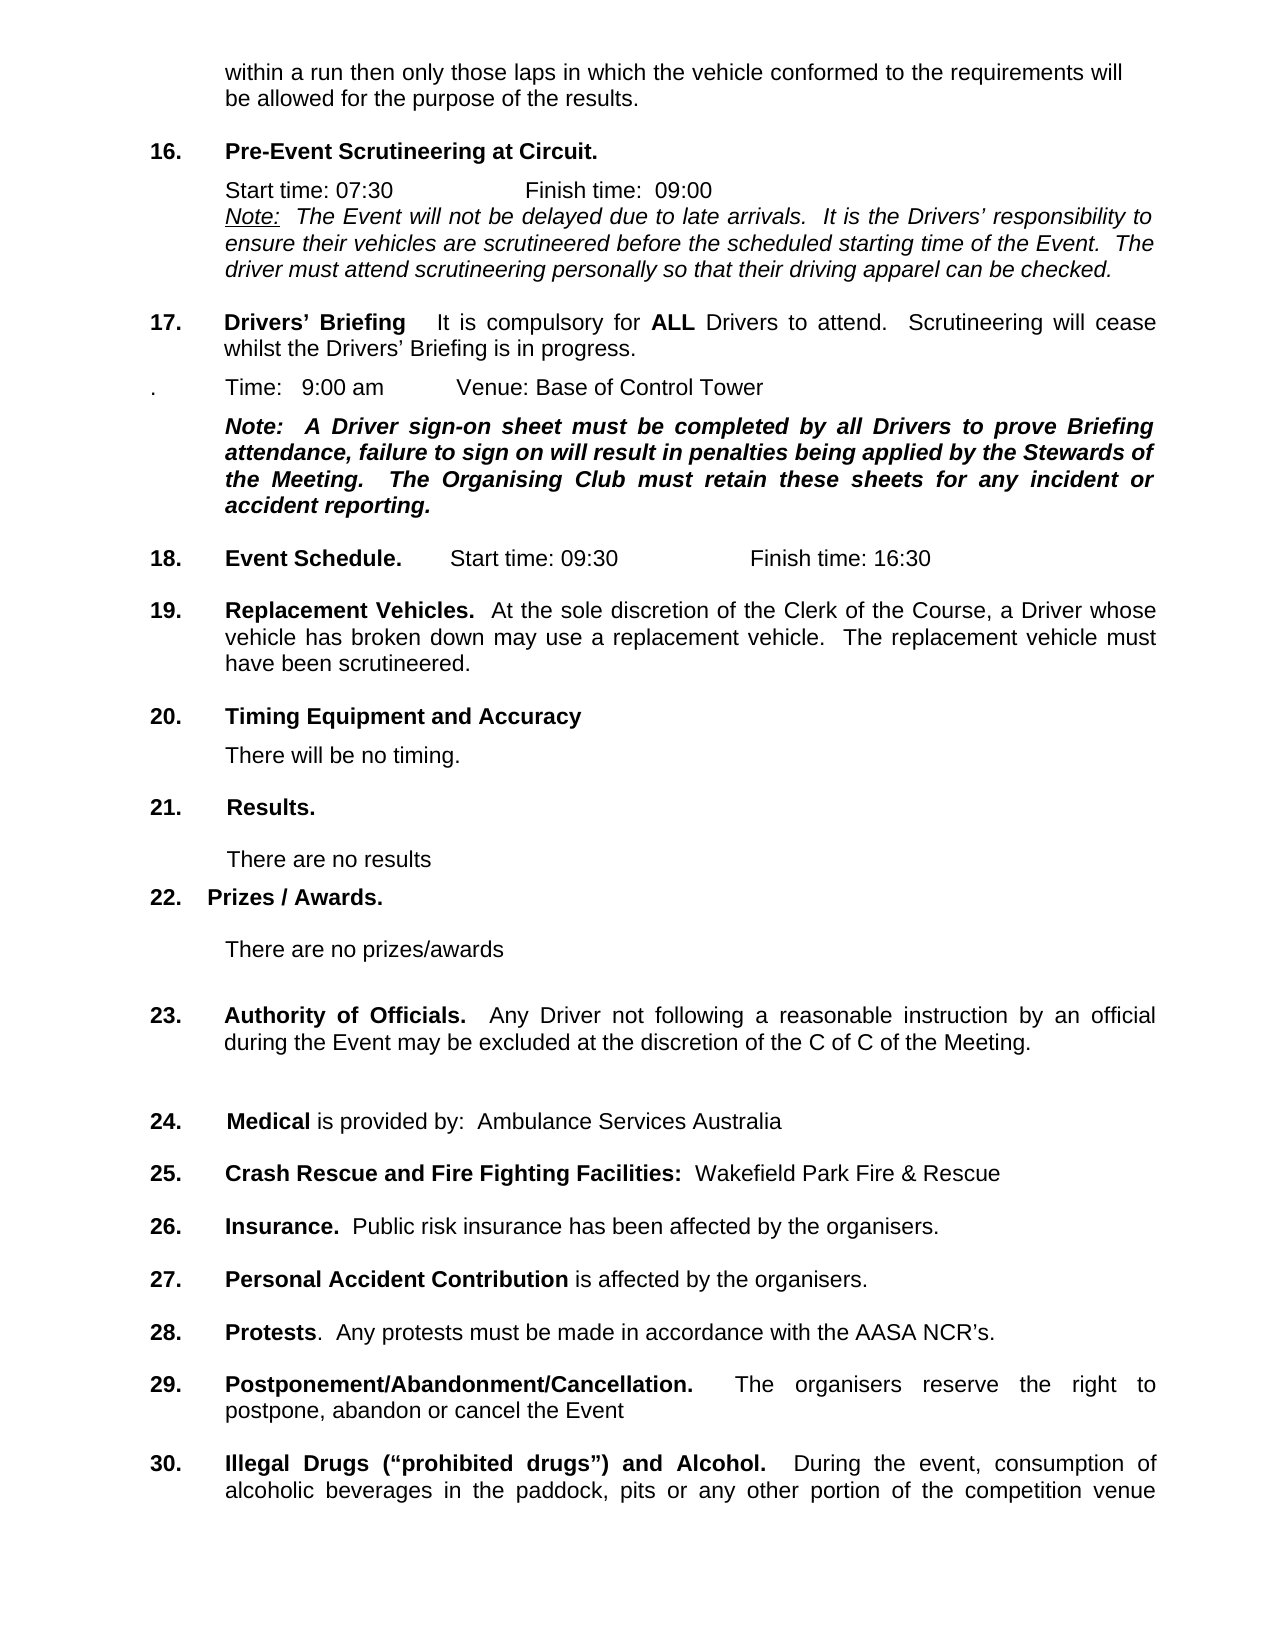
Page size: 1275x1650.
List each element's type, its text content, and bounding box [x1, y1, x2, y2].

text 18. Event Schedule. Start time: 09:30 Finish time: 16:30 [150, 544, 1157, 571]
text 19. Replacement Vehicles. At the sole discretion of the Clerk of the Course, a Driver whose vehicle has broken down may use a replacement vehicle. The replacement vehicle must have been scrutineered. [150, 597, 1157, 676]
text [150, 59, 1124, 112]
text 22. Prizes / Awards. [150, 884, 1157, 911]
text 16. Pre-Event Scrutineering at Circuit. [150, 138, 1157, 164]
text 20. Timing Equipment and Accuracy [150, 703, 1157, 729]
text 21. Results. [150, 793, 1157, 820]
text . Time: 9:00 am Venue: Base of Control Tower [150, 374, 1157, 400]
text Note: The Event will not be delayed due to late arrivals. It is the Drivers’ responsibility to ensure their vehicles are scrutineered before the scheduled starting time of the Event. The driver must attend scrutineering personally so that their driving apparel can be checked. [150, 203, 1157, 282]
text 29. Postponement/Abandonment/Cancellation. The organisers reserve the right to postpone, abandon or cancel the Event [150, 1371, 1157, 1424]
text There are no prizes/awards [150, 936, 1157, 963]
text 23. Authority of Officials. Any Driver not following a reasonable instruction by an official during the Event may be excluded at the discretion of the C of C of the Meeting. [150, 1002, 1157, 1055]
text 28. Protests. Any protests must be made in accordance with the AASA ’s. [150, 1318, 1157, 1345]
text 25. Crash Rescue and Fire Fighting Facilities: Wakefield Park Fire & Rescue [150, 1160, 1157, 1187]
text 24. Medical is provided by: Ambulance Services Australia [150, 1108, 1157, 1134]
text 17. Drivers’ Briefing It is compulsory for Drivers to attend. Scrutineering will cease whilst the Drivers’ Briefing is in progress. [150, 309, 1157, 361]
text Note: A Driver sign-on sheet must be completed by all Drivers to prove Briefing attendance, failure to sign on will result in penalties being applied by the Stewards of the Meeting. The Organising Club must retain these sheets for any incident or accident reporting. [150, 413, 1157, 518]
text There will be no timing. [150, 742, 1157, 768]
text Start time: 07:30 Finish time: 09:00 [150, 177, 1157, 203]
text 27. Personal Accident Contribution is affected by the organisers. [150, 1266, 1157, 1292]
text 26. Insurance. Public risk insurance has been affected by the organisers. [150, 1213, 1157, 1239]
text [150, 1450, 1157, 1503]
text There are no results [150, 846, 1157, 872]
